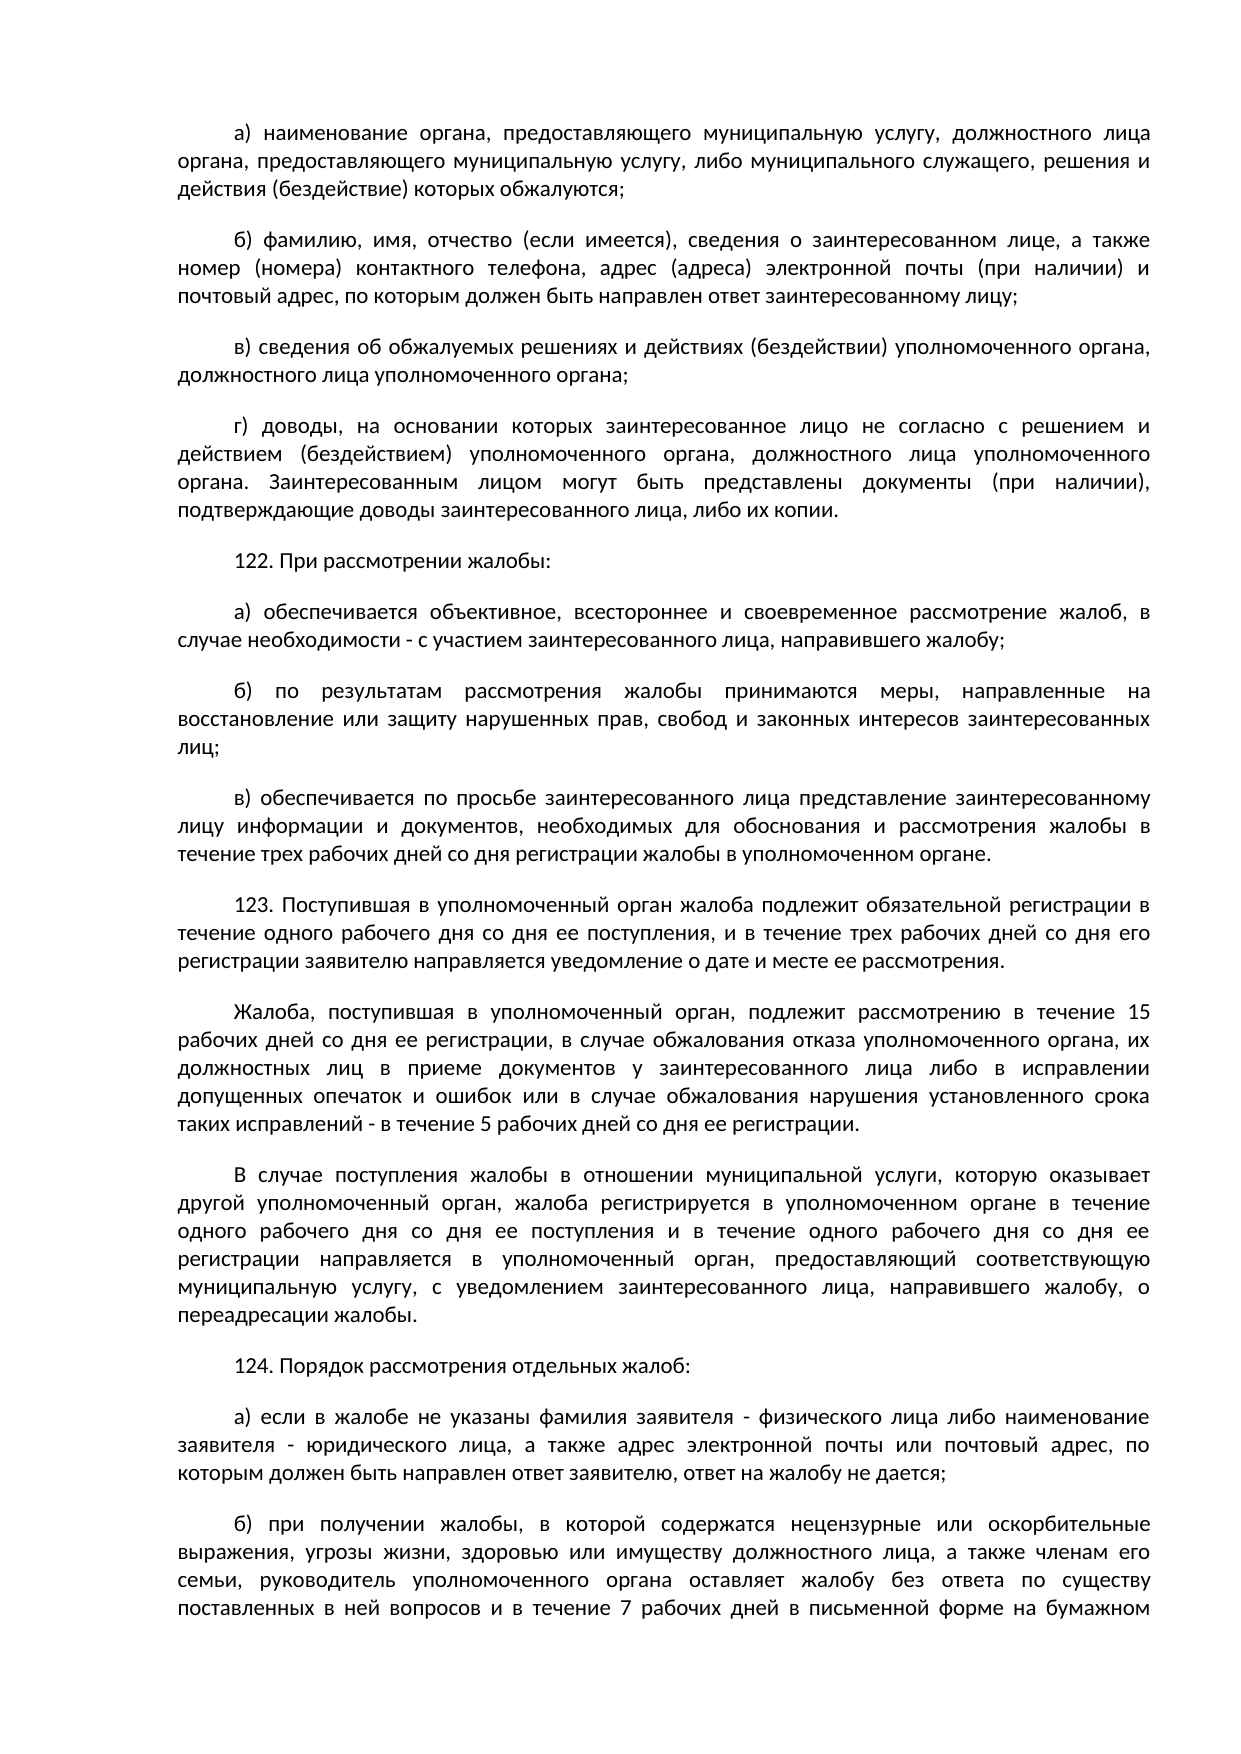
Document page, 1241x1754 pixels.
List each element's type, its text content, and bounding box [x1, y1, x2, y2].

text а) наименование органа, предоставляющего муниципальную услугу, должностного лица органа, предоставляющего муниципальную услугу, либо муниципального служащего, решения и действия (бездействие) которых обжалуются; [177, 118, 1152, 202]
text б) фамилию, имя, отчество (если имеется), сведения о заинтересованном лице, а также номер (номера) контактного телефона, адрес (адреса) электронной почты (при наличии) и почтовый адрес, по которым должен быть направлен ответ заинтересованному лицу; [177, 225, 1152, 309]
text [177, 1509, 1152, 1621]
text а) если в жалобе не указаны фамилия заявителя - физического лица либо наименование заявителя - юридического лица, а также адрес электронной почты или почтовый адрес, по которым должен быть направлен ответ заявителю, ответ на жалобу не дается; [177, 1402, 1152, 1486]
text 124. Порядок рассмотрения отдельных жалоб: [177, 1351, 1152, 1379]
text а) обеспечивается объективное, всестороннее и своевременное рассмотрение жалоб, в случае необходимости - с участием заинтересованного лица, направившего жалобу; [177, 597, 1152, 653]
text 122. При рассмотрении жалобы: [177, 546, 1152, 574]
text в) сведения об обжалуемых решениях и действиях (бездействии) уполномоченного органа, должностного лица уполномоченного органа; [177, 332, 1152, 388]
text Жалоба, поступившая в уполномоченный орган, подлежит рассмотрению в течение 15 рабочих дней со дня ее регистрации, в случае обжалования отказа уполномоченного органа, их должностных лиц в приеме документов у заинтересованного лица либо в исправлении допущенных опечаток и ошибок или в случае обжалования нарушения установленного срока таких исправлений - в течение 5 рабочих дней со дня ее регистрации. [177, 997, 1152, 1137]
text г) доводы, на основании которых заинтересованное лицо не согласно с решением и действием (бездействием) уполномоченного органа, должностного лица уполномоченного органа. Заинтересованным лицом могут быть представлены документы (при наличии), подтверждающие доводы заинтересованного лица, либо их копии. [177, 411, 1152, 523]
text в) обеспечивается по просьбе заинтересованного лица представление заинтересованному лицу информации и документов, необходимых для обоснования и рассмотрения жалобы в течение трех рабочих дней со дня регистрации жалобы в уполномоченном органе. [177, 783, 1152, 867]
text 123. Поступившая в уполномоченный орган жалоба подлежит обязательной регистрации в течение одного рабочего дня со дня ее поступления, и в течение трех рабочих дней со дня его регистрации заявителю направляется уведомление о дате и месте ее рассмотрения. [177, 890, 1152, 974]
text В случае поступления жалобы в отношении муниципальной услуги, которую оказывает другой уполномоченный орган, жалоба регистрируется в уполномоченном органе в течение одного рабочего дня со дня ее поступления и в течение одного рабочего дня со дня ее регистрации направляется в уполномоченный орган, предоставляющий соответствующую муниципальную услугу, с уведомлением заинтересованного лица, направившего жалобу, о переадресации жалобы. [177, 1160, 1152, 1328]
text б) по результатам рассмотрения жалобы принимаются меры, направленные на восстановление или защиту нарушенных прав, свобод и законных интересов заинтересованных лиц; [177, 676, 1152, 760]
